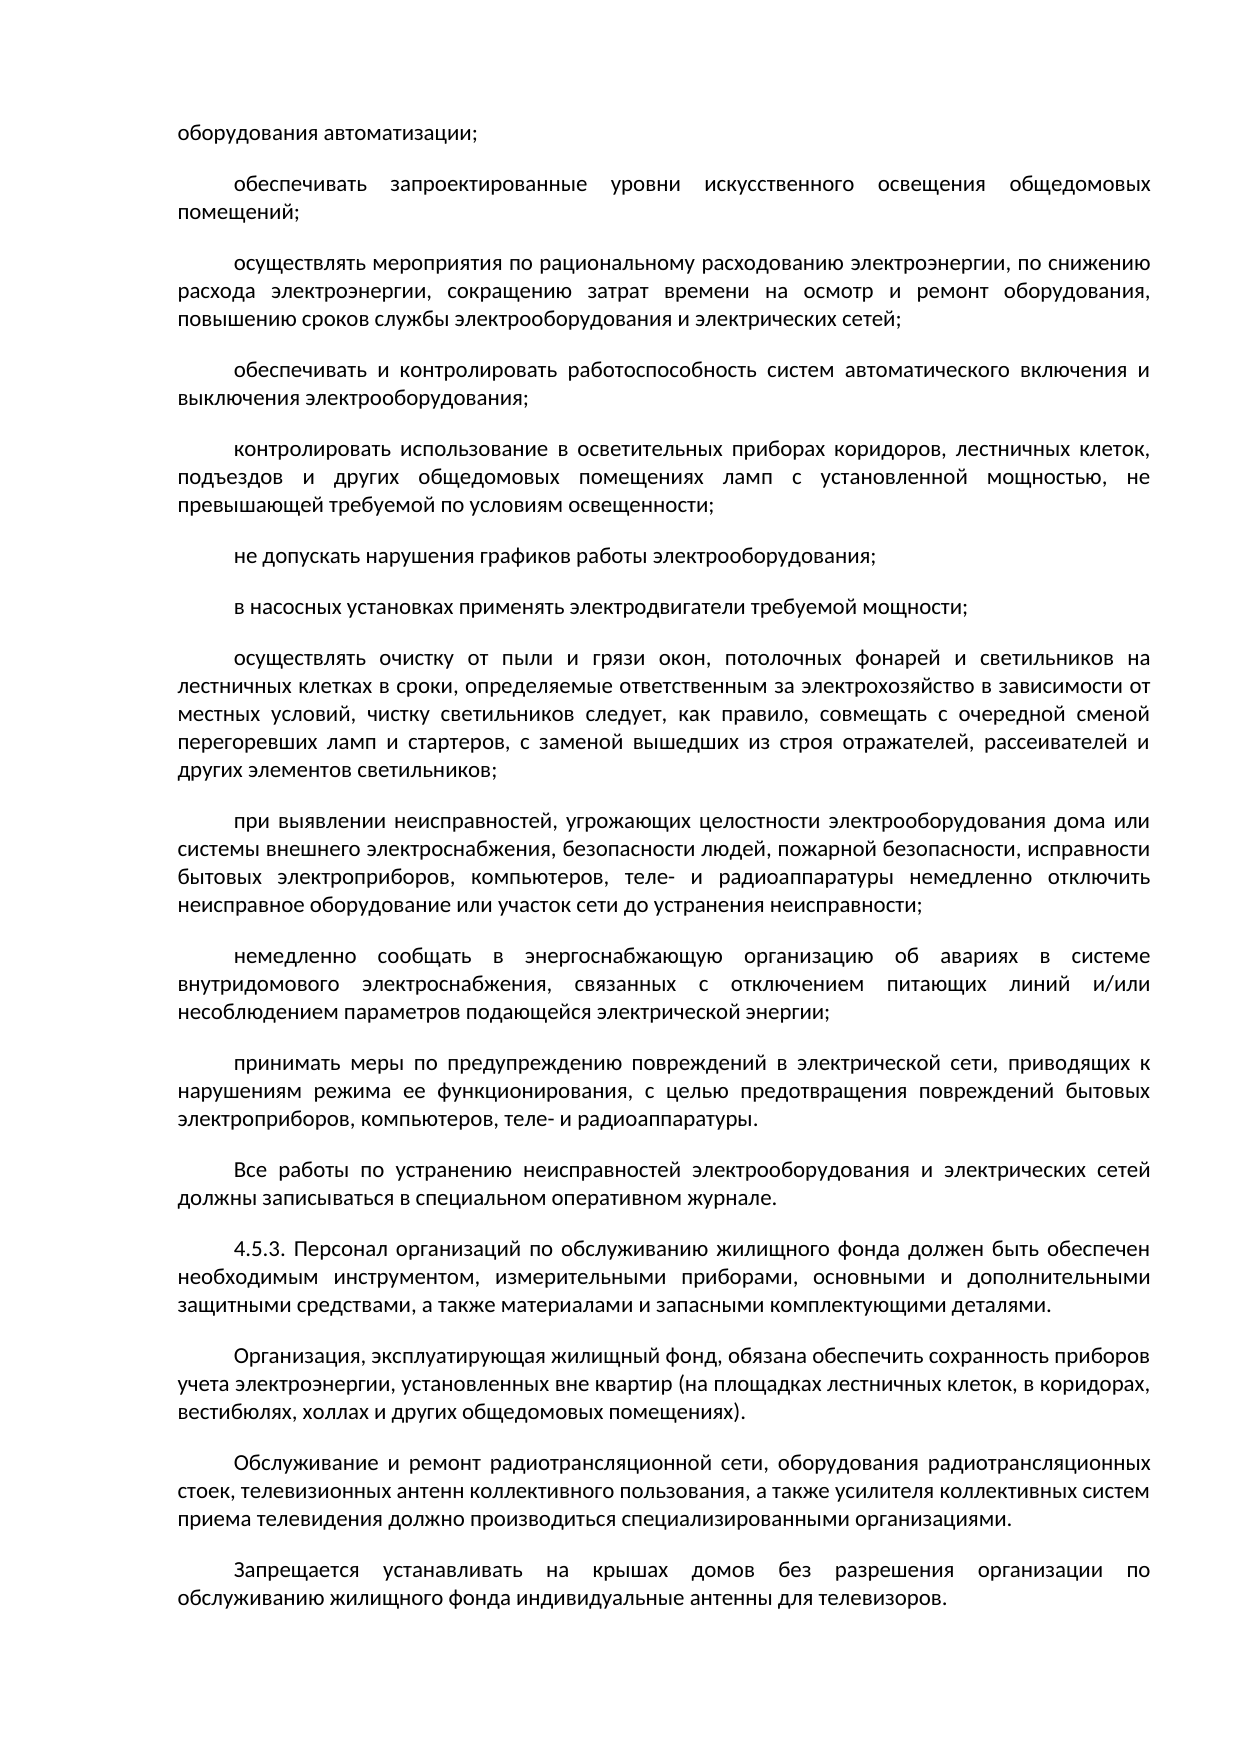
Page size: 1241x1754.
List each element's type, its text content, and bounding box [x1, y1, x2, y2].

text 4.5.3. Персонал организаций по обслуживанию жилищного фонда должен быть обеспечен необходимым инструментом, измерительными приборами, основными и дополнительными защитными средствами, а также материалами и запасными комплектующими деталями. [177, 1234, 1152, 1318]
text Обслуживание и ремонт радиотрансляционной сети, оборудования радиотрансляционных стоек, телевизионных антенн коллективного пользования, а также усилителя коллективных систем приема телевидения должно производиться специализированными организациями. [177, 1448, 1152, 1532]
text немедленно сообщать в энергоснабжающую организацию об авариях в системе внутридомового электроснабжения, связанных с отключением питающих линий и/или несоблюдением параметров подающейся электрической энергии; [177, 941, 1152, 1025]
text контролировать использование в осветительных приборах коридоров, лестничных клеток, подъездов и других общедомовых помещениях ламп с установленной мощностью, не превышающей требуемой по условиям освещенности; [177, 434, 1152, 518]
text обеспечивать и контролировать работоспособность систем автоматического включения и выключения электрооборудования; [177, 355, 1152, 411]
text Все работы по устранению неисправностей электрооборудования и электрических сетей должны записываться в специальном оперативном журнале. [177, 1155, 1152, 1211]
text осуществлять мероприятия по рациональному расходованию электроэнергии, по снижению расхода электроэнергии, сокращению затрат времени на осмотр и ремонт оборудования, повышению сроков службы электрооборудования и электрических сетей; [177, 248, 1152, 332]
text при выявлении неисправностей, угрожающих целостности электрооборудования дома или системы внешнего электроснабжения, безопасности людей, пожарной безопасности, исправности бытовых электроприборов, компьютеров, теле- и радиоаппаратуры немедленно отключить неисправное оборудование или участок сети до устранения неисправности; [177, 806, 1152, 918]
text в насосных установках применять электродвигатели требуемой мощности; [177, 592, 1152, 620]
text Организация, эксплуатирующая жилищный фонд, обязана обеспечить сохранность приборов учета электроэнергии, установленных вне квартир (на площадках лестничных клеток, в коридорах, вестибюлях, холлах и других общедомовых помещениях). [177, 1341, 1152, 1425]
text осуществлять очистку от пыли и грязи окон, потолочных фонарей и светильников на лестничных клетках в сроки, определяемые ответственным за электрохозяйство в зависимости от местных условий, чистку светильников следует, как правило, совмещать с очередной сменой перегоревших ламп и стартеров, с заменой вышедших из строя отражателей, рассеивателей и других элементов светильников; [177, 643, 1152, 783]
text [177, 118, 1152, 146]
text Запрещается устанавливать на крышах домов без разрешения организации по обслуживанию жилищного фонда индивидуальные антенны для телевизоров. [177, 1555, 1152, 1611]
text не допускать нарушения графиков работы электрооборудования; [177, 541, 1152, 569]
text принимать меры по предупреждению повреждений в электрической сети, приводящих к нарушениям режима ее функционирования, с целью предотвращения повреждений бытовых электроприборов, компьютеров, теле- и радиоаппаратуры. [177, 1048, 1152, 1132]
text обеспечивать запроектированные уровни искусственного освещения общедомовых помещений; [177, 169, 1152, 225]
